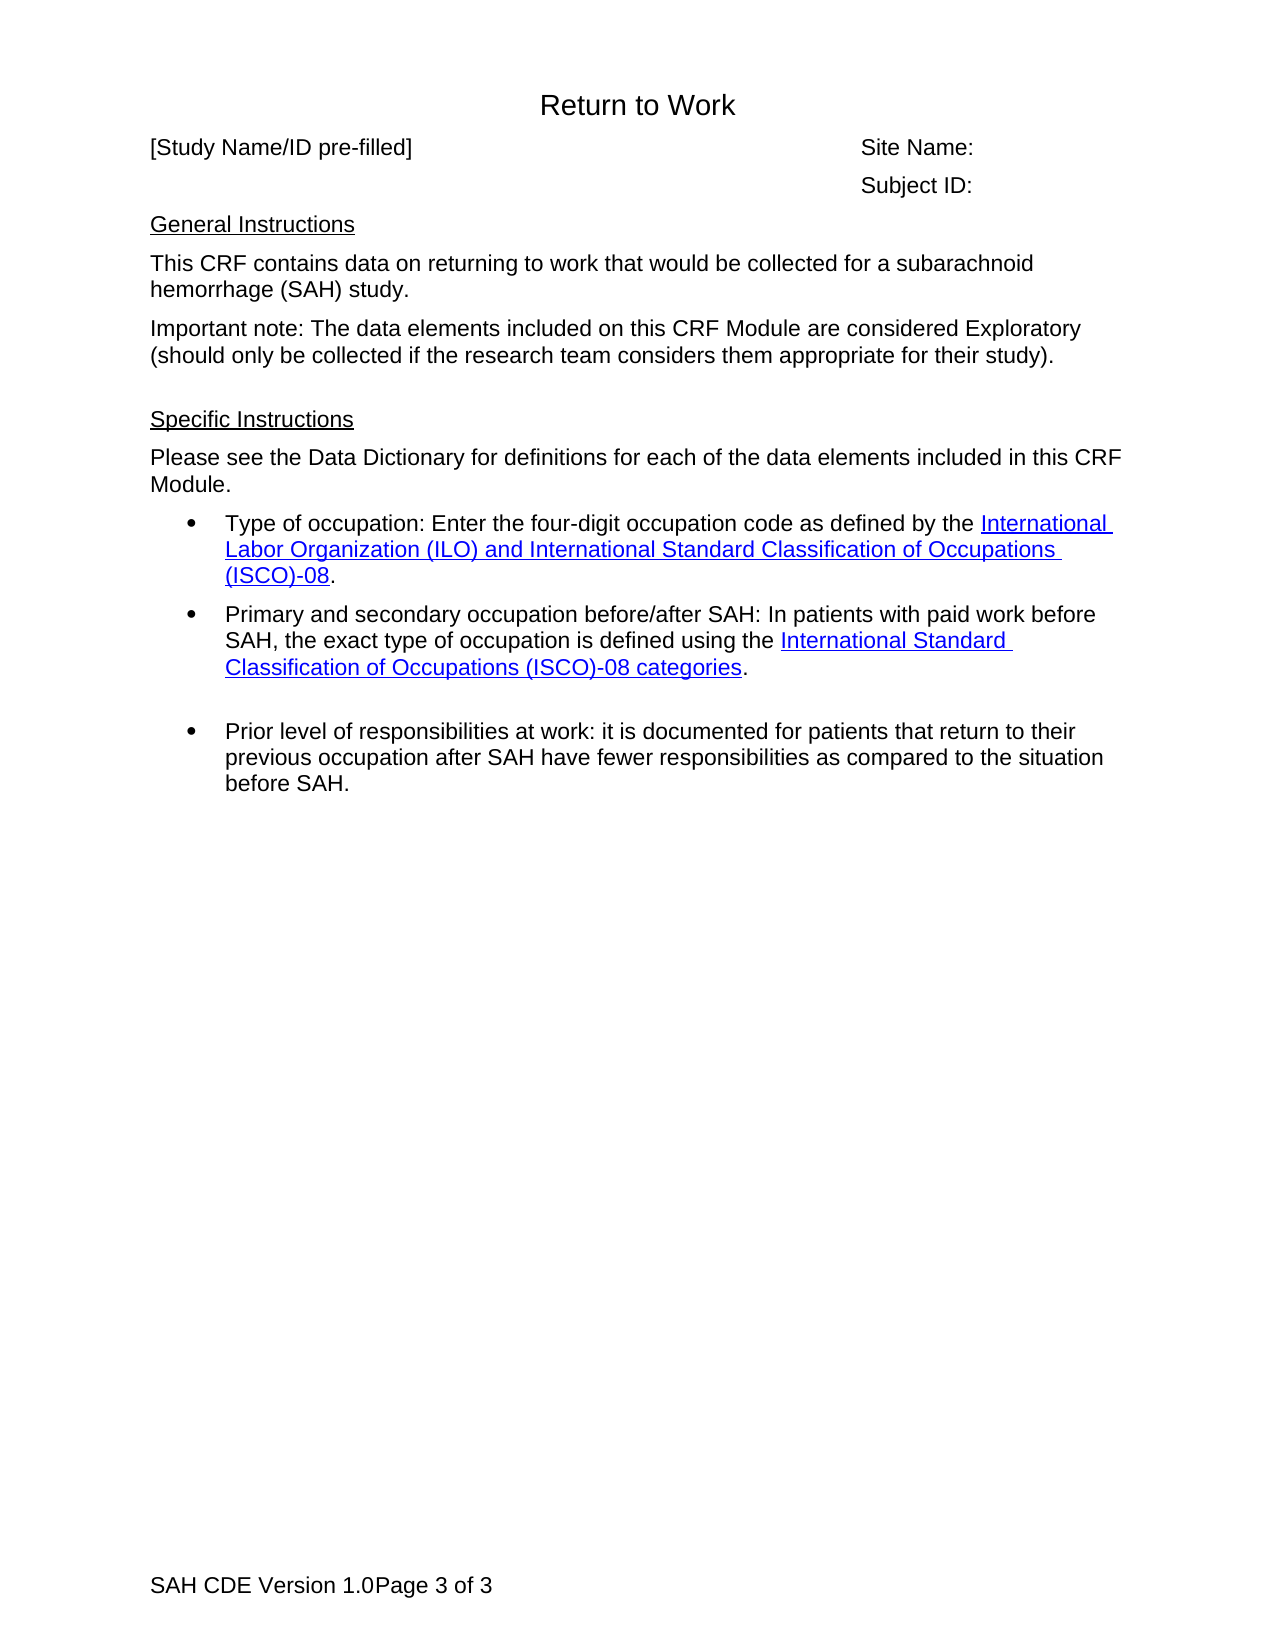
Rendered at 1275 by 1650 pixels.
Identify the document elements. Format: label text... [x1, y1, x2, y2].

subtitle General Instructions [150, 211, 1125, 238]
list Type of occupation: Enter the four-digit occupation code as defined by the International Labor Organization (ILO) and International Standard Classification of Occupations (ISCO)-08. [187, 509, 1125, 589]
list Primary and secondary occupation before/after SAH: In patients with paid work before SAH, the exact type of occupation is defined using the International Standard Classification of Occupations (ISCO)-08 categories. [187, 601, 1125, 680]
text Please see the Data Dictionary for definitions for each of the data elements included in this CRF Module. [150, 444, 1125, 497]
subtitle Specific Instructions [150, 406, 1125, 432]
text This CRF contains data on returning to work that would be collected for a subarachnoid hemorrhage (SAH) study. [150, 250, 1125, 303]
text Important note: The data elements included on this CRF Module are considered Exploratory (should only be collected if the research team considers them appropriate for their study). [150, 315, 1125, 368]
subtitle Prior level of responsibilities at work: it is documented for patients that return to their previous occupation after SAH have fewer responsibilities as compared to the situation before SAH. [187, 718, 1125, 797]
